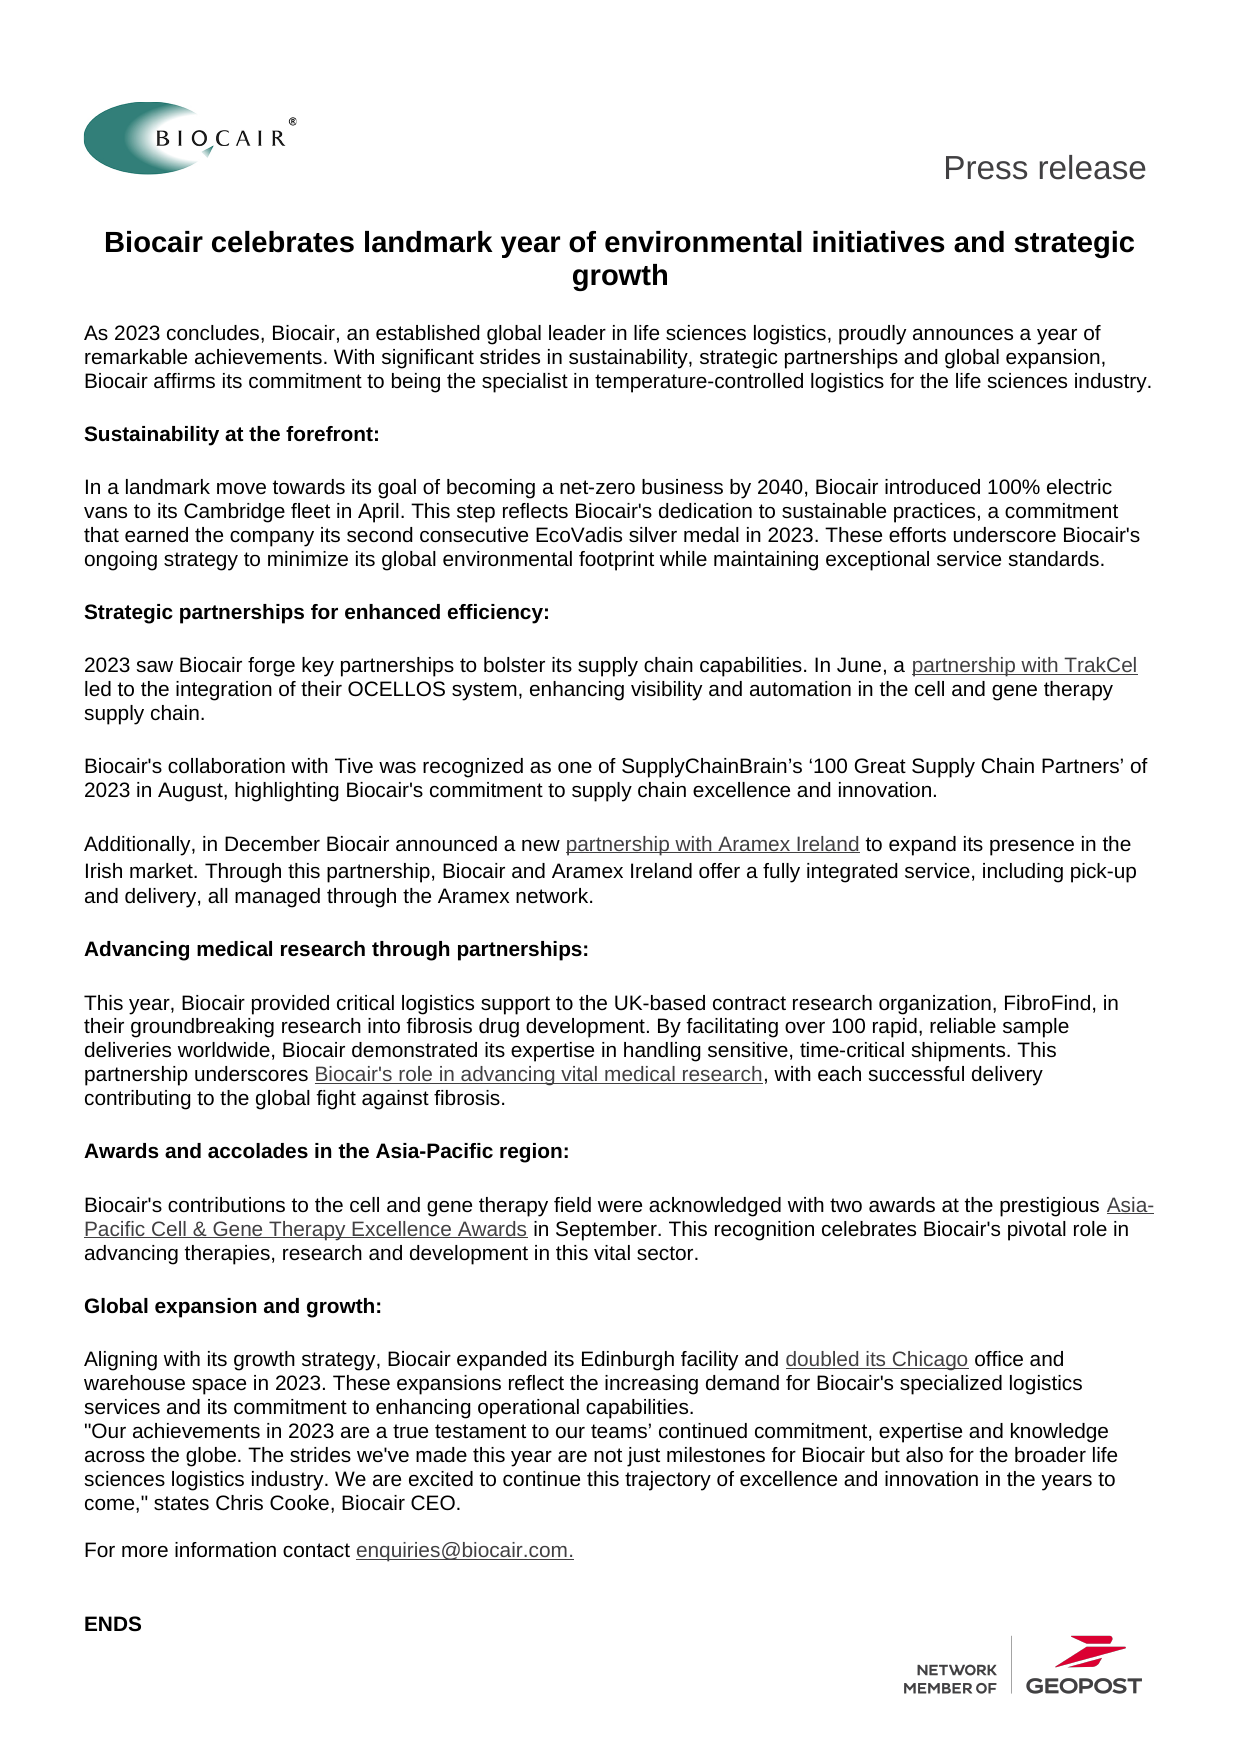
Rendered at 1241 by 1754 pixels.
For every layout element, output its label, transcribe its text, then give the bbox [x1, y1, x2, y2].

text For more information contact enquiries@biocair.com. [84, 1538, 1156, 1562]
picture [889, 1621, 1157, 1708]
text ENDS [84, 1612, 1156, 1636]
text Aligning with its growth strategy, Biocair expanded its Edinburgh facility and doubled its Chicago office and warehouse space in 2023. These expansions reflect the increasing demand for Biocair's specialized logistics services and its commitment to enhancing operational capabilities. [84, 1347, 1156, 1418]
text Awards and accolades in the Asia-Pacific region: [84, 1139, 1156, 1163]
text Biocair's contributions to the cell and gene therapy field were acknowledged with two awards at the prestigious Asia-Pacific Cell & Gene Therapy Excellence Awards in September. This recognition celebrates Biocair's pivotal role in advancing therapies, research and development in this vital sector. [84, 1192, 1156, 1264]
text Advancing medical research through partnerships: [84, 937, 1156, 961]
text Sustainability at the forefront: [84, 422, 1156, 446]
text In a landmark move towards its goal of becoming a net-zero business by 2040, Biocair introduced 100% electric vans to its Cambridge fleet in April. This step reflects Biocair's dedication to sustainable practices, a commitment that earned the company its second consecutive EcoVadis silver medal in 2023. These efforts underscore Biocair's ongoing strategy to minimize its global environmental footprint while maintaining exceptional service standards. [84, 475, 1156, 571]
text 2023 saw Biocair forge key partnerships to bolster its supply chain capabilities. In June, a partnership with TrakCel led to the integration of their OCELLOS system, enhancing visibility and automation in the cell and gene therapy supply chain. [84, 653, 1156, 725]
text This year, Biocair provided critical logistics support to the UK-based contract research organization, FibroFind, in their groundbreaking research into fibrosis drug development. By facilitating over 100 rapid, reliable sample deliveries worldwide, Biocair demonstrated its expertise in handling sensitive, time-critical shipments. This partnership underscores Biocair's role in advancing vital medical research, with each successful delivery contributing to the global fight against fibrosis. [84, 990, 1156, 1110]
text Global expansion and growth: [84, 1293, 1156, 1317]
text Additionally, in December Biocair announced a new partnership with Aramex Ireland to expand its presence in the Irish market. Through this partnership, Biocair and Aramex Ireland offer a fully integrated service, including pick-up and delivery, all managed through the Aramex network. [84, 831, 1156, 908]
picture [83, 102, 297, 175]
text As 2023 concludes, Biocair, an established global leader in life sciences logistics, proudly announces a year of remarkable achievements. With significant strides in sustainability, strategic partnerships and global expansion, Biocair affirms its commitment to being the specialist in temperature-controlled logistics for the life sciences industry. [84, 321, 1156, 393]
text Biocair celebrates landmark year of environmental initiatives and strategic growth [84, 225, 1156, 292]
text "Our achievements in 2023 are a true testament to our teams’ continued commitment, expertise and knowledge across the globe. The strides we've made this year are not just milestones for Biocair but also for the broader life sciences logistics industry. We are excited to continue this trajectory of excellence and innovation in the years to come," states Chris Cooke, Biocair CEO. [84, 1418, 1156, 1514]
text Strategic partnerships for enhanced efficiency: [84, 600, 1156, 624]
text Biocair's collaboration with Tive was recognized as one of SupplyChainBrain’s ‘100 Great Supply Chain Partners’ of 2023 in August, highlighting Biocair's commitment to supply chain excellence and innovation. [84, 754, 1156, 802]
